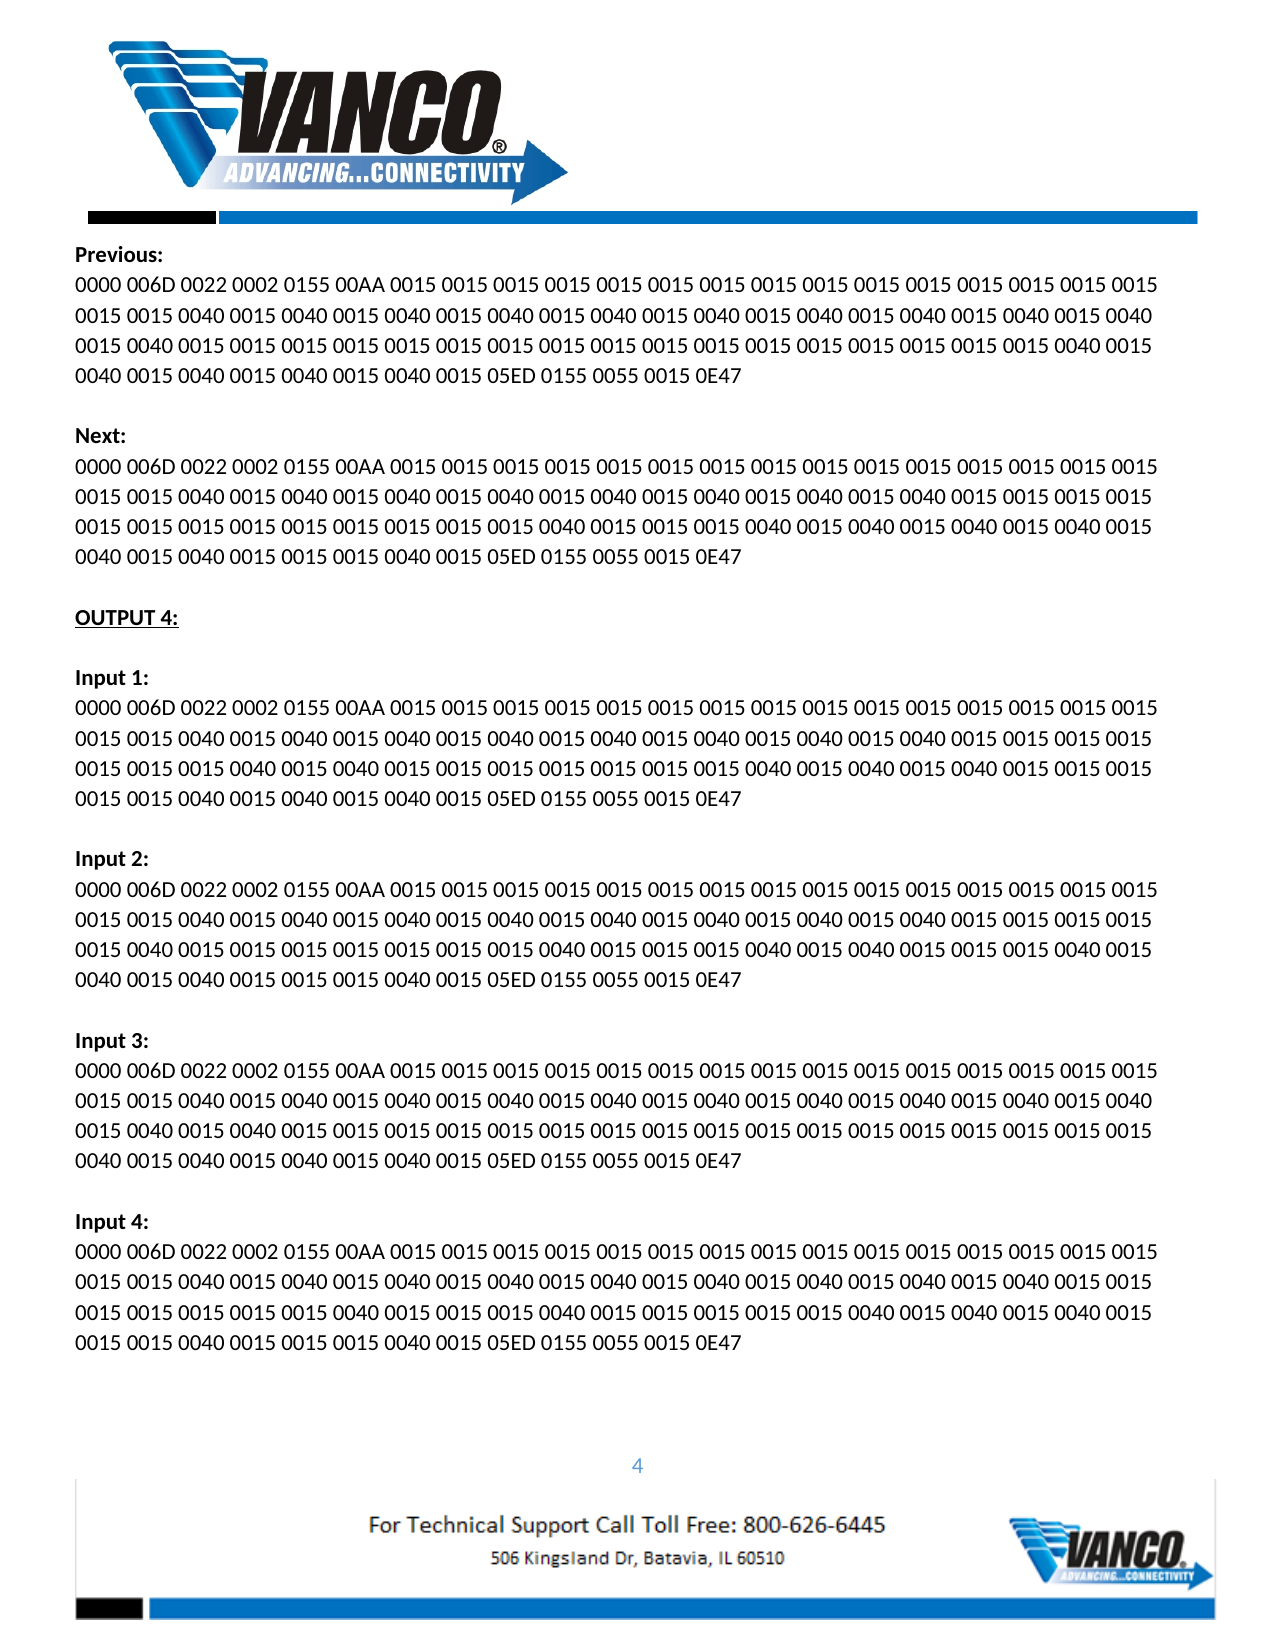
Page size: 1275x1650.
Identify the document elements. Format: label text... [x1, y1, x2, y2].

text 0000 006D 0022 0002 0155 00AA 0015 0015 0015 0015 0015 0015 0015 0015 0015 0015 0015 0015 0015 0015 0015 0015 0015 0040 0015 0040 0015 0040 0015 0040 0015 0040 0015 0040 0015 0040 0015 0040 0015 0015 0015 0015 0015 0015 0015 0015 0015 0015 0015 0015 0015 0040 0015 0015 0015 0040 0015 0040 0015 0040 0015 0040 0015 0040 0015 0040 0015 0015 0015 0040 0015 05ED 0155 0055 0015 0E47 [75, 452, 1200, 571]
text Previous: [75, 241, 1200, 268]
text 0000 006D 0022 0002 0155 00AA 0015 0015 0015 0015 0015 0015 0015 0015 0015 0015 0015 0015 0015 0015 0015 0015 0015 0040 0015 0040 0015 0040 0015 0040 0015 0040 0015 0040 0015 0040 0015 0040 0015 0015 0015 0015 0015 0040 0015 0015 0015 0015 0015 0015 0015 0040 0015 0015 0015 0040 0015 0040 0015 0015 0015 0040 0015 0040 0015 0040 0015 0015 0015 0040 0015 05ED 0155 0055 0015 0E47 [75, 875, 1200, 993]
text Input 2: [75, 844, 1200, 873]
text Input 3: [75, 1026, 1200, 1054]
picture [75, 30, 1200, 241]
picture [75, 1479, 1218, 1620]
text 0000 006D 0022 0002 0155 00AA 0015 0015 0015 0015 0015 0015 0015 0015 0015 0015 0015 0015 0015 0015 0015 0015 0015 0040 0015 0040 0015 0040 0015 0040 0015 0040 0015 0040 0015 0040 0015 0040 0015 0015 0015 0015 0015 0015 0015 0040 0015 0040 0015 0015 0015 0015 0015 0015 0015 0040 0015 0040 0015 0040 0015 0015 0015 0015 0015 0040 0015 0040 0015 0040 0015 05ED 0155 0055 0015 0E47 [75, 693, 1200, 812]
text OUTPUT 4: [75, 603, 1200, 631]
text 0000 006D 0022 0002 0155 00AA 0015 0015 0015 0015 0015 0015 0015 0015 0015 0015 0015 0015 0015 0015 0015 0015 0015 0040 0015 0040 0015 0040 0015 0040 0015 0040 0015 0040 0015 0040 0015 0040 0015 0040 0015 0015 0015 0015 0015 0015 0015 0040 0015 0015 0015 0040 0015 0015 0015 0015 0015 0040 0015 0040 0015 0040 0015 0015 0015 0040 0015 0015 0015 0040 0015 05ED 0155 0055 0015 0E47 [75, 1237, 1200, 1356]
text 0000 006D 0022 0002 0155 00AA 0015 0015 0015 0015 0015 0015 0015 0015 0015 0015 0015 0015 0015 0015 0015 0015 0015 0040 0015 0040 0015 0040 0015 0040 0015 0040 0015 0040 0015 0040 0015 0040 0015 0040 0015 0040 0015 0040 0015 0040 0015 0015 0015 0015 0015 0015 0015 0015 0015 0015 0015 0015 0015 0015 0015 0015 0015 0040 0015 0040 0015 0040 0015 0040 0015 05ED 0155 0055 0015 0E47 [75, 1056, 1200, 1175]
text Input 1: [75, 663, 1200, 691]
text Next: [75, 422, 1200, 450]
text Input 4: [75, 1207, 1200, 1235]
text 0000 006D 0022 0002 0155 00AA 0015 0015 0015 0015 0015 0015 0015 0015 0015 0015 0015 0015 0015 0015 0015 0015 0015 0040 0015 0040 0015 0040 0015 0040 0015 0040 0015 0040 0015 0040 0015 0040 0015 0040 0015 0040 0015 0040 0015 0015 0015 0015 0015 0015 0015 0015 0015 0015 0015 0015 0015 0015 0015 0015 0015 0040 0015 0040 0015 0040 0015 0040 0015 0040 0015 05ED 0155 0055 0015 0E47 [75, 271, 1200, 389]
